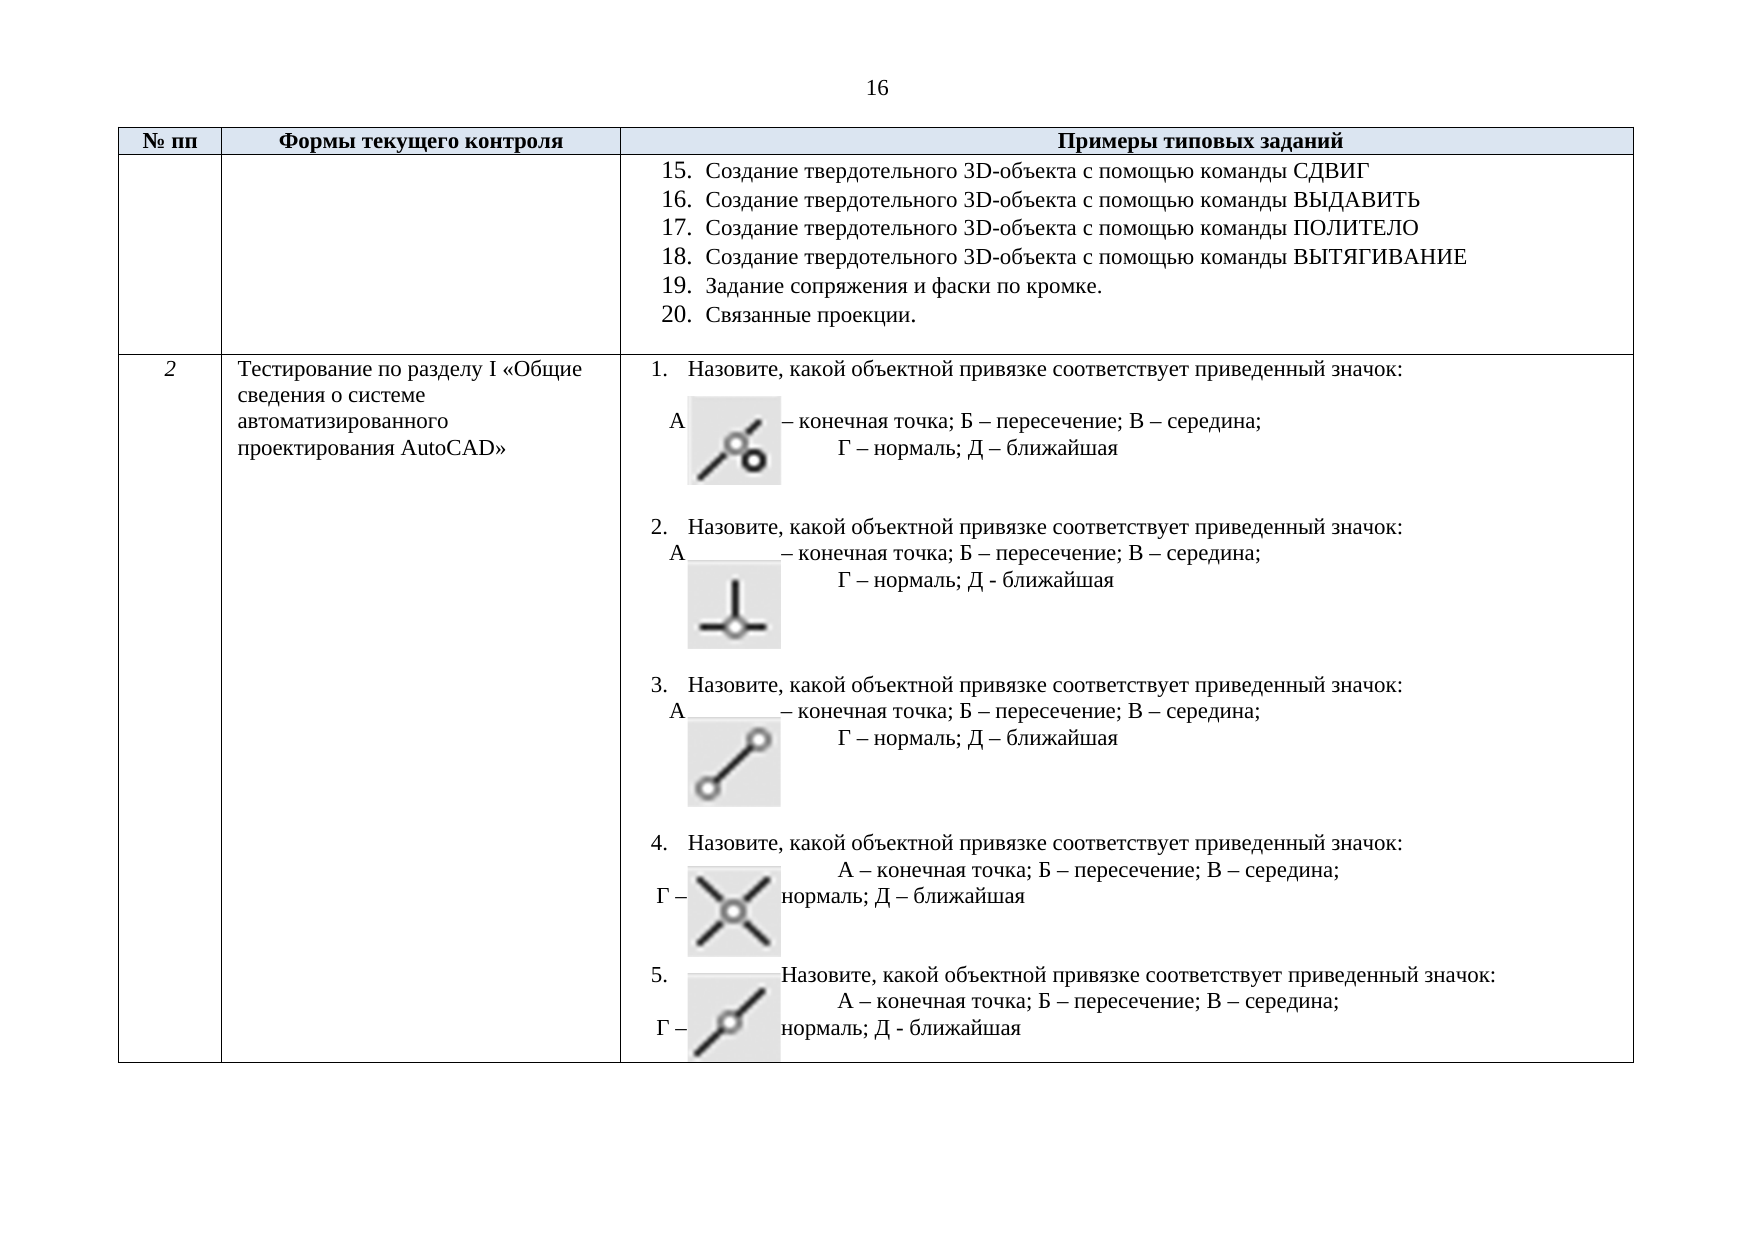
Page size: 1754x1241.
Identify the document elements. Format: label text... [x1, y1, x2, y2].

table_header № пп [119, 128, 221, 154]
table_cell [222, 355, 620, 1062]
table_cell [621, 155, 1633, 354]
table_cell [222, 155, 620, 354]
table_cell 1 [119, 155, 221, 354]
table_header Примеры типовых заданий [621, 128, 1633, 154]
table_cell 2 [119, 355, 221, 1062]
table_header Формы текущего контроля [222, 128, 620, 154]
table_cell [621, 355, 1633, 1062]
